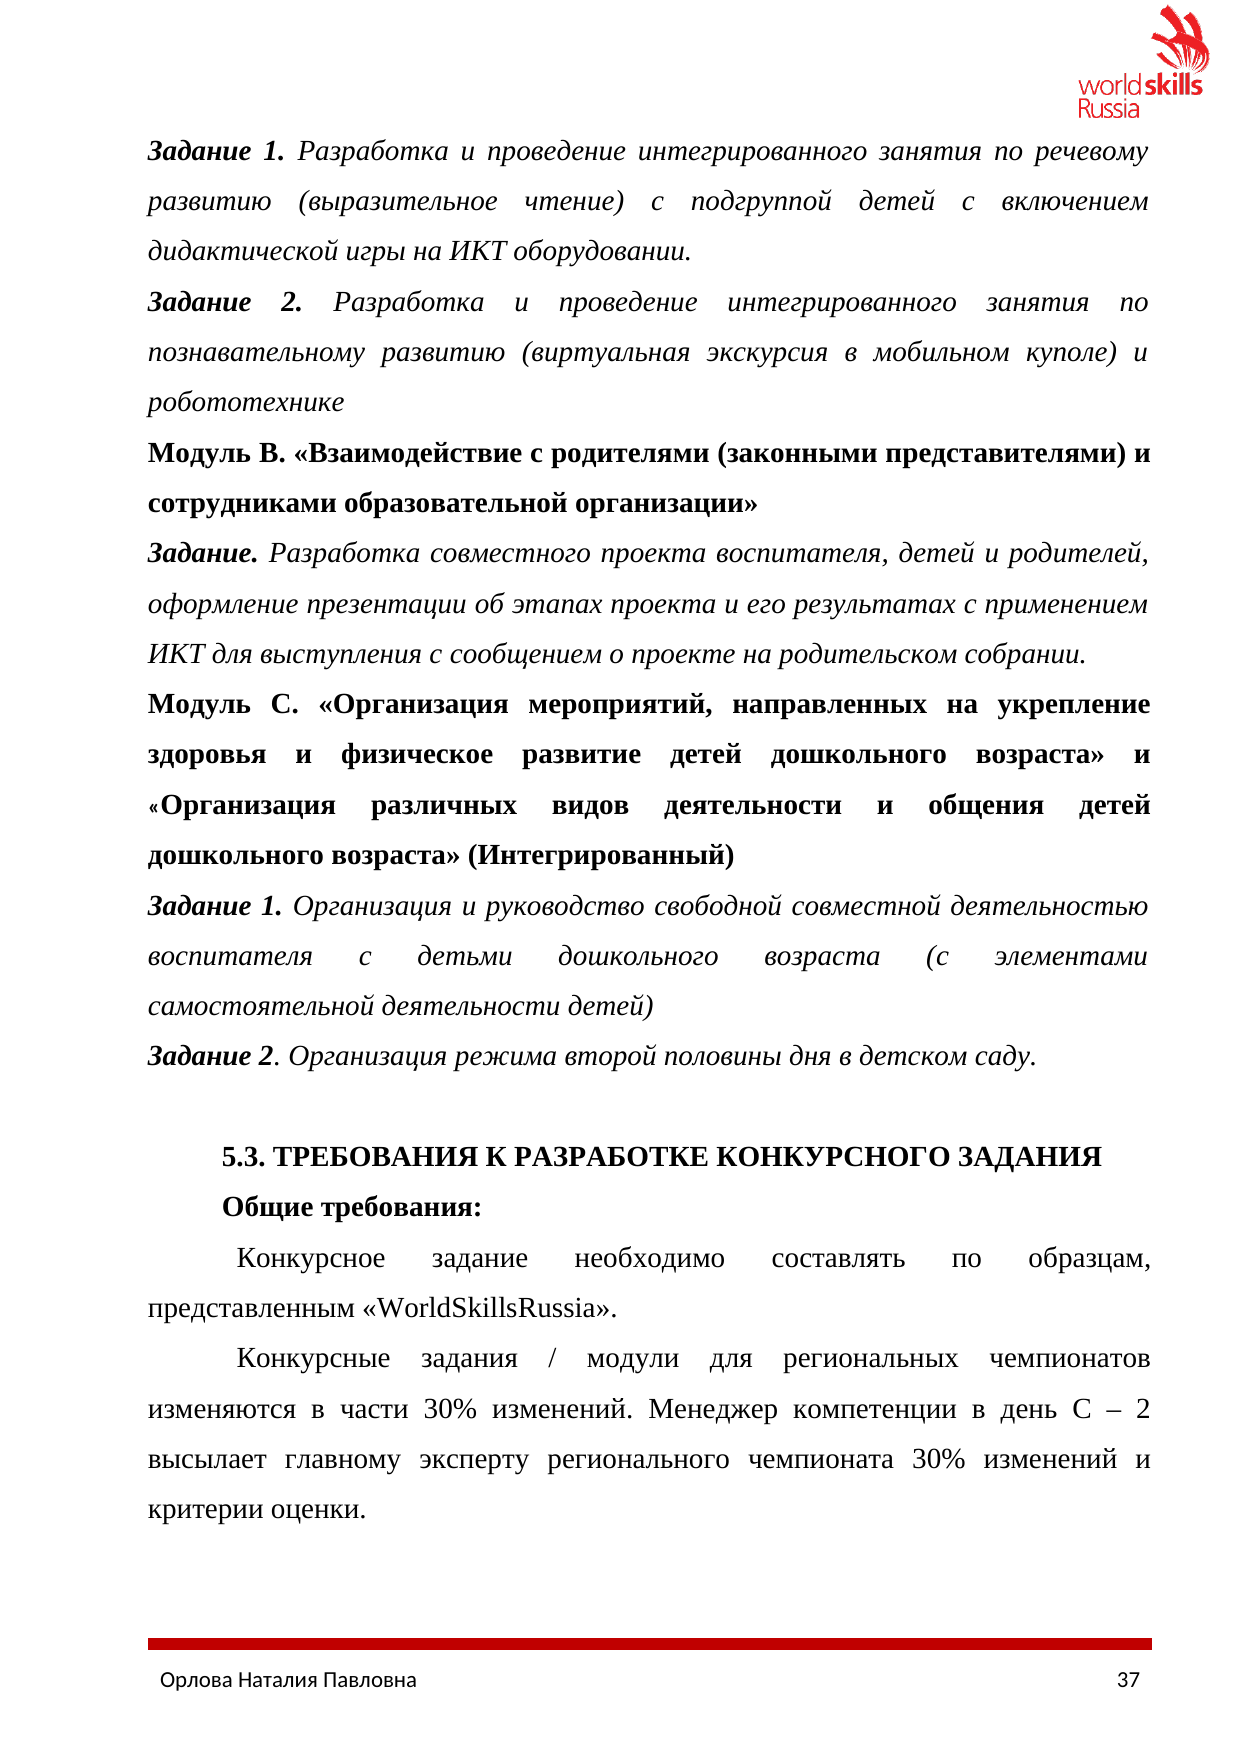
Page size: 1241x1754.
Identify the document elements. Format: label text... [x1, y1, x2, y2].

text Задание 1. Разработка и проведение интегрированного занятия по речевому развитию (выразительное чтение) с подгруппой детей с включением дидактической игры на ИКТ оборудовании. [148, 133, 1152, 267]
text Общие требования: [148, 1189, 1152, 1223]
text Модуль В. «Взаимодействие с родителями (законными представителями) и сотрудниками образовательной организации» [148, 435, 1152, 519]
text Конкурсное задание необходимо составлять по образцам, представленным «WorldSkillsRussia». [148, 1240, 1152, 1324]
text 5.3. ТРЕБОВАНИЯ К РАЗРАБОТКЕ КОНКУРСНОГО ЗАДАНИЯ [148, 1139, 1152, 1173]
text Конкурсные задания / модули для региональных чемпионатов изменяются в части 30% изменений. Менеджер компетенции в день С – 2 высылает главному эксперту регионального чемпионата 30% изменений и критерии оценки. [148, 1340, 1152, 1525]
picture [1078, 4, 1235, 118]
text Задание 1. Организация и руководство свободной совместной деятельностью воспитателя с детьми дошкольного возраста (с элементами самостоятельной деятельности детей) [148, 888, 1152, 1022]
list Задание. Разработка совместного проекта воспитателя, детей и родителей, оформление презентации об этапах проекта и его результатах с применением ИКТ для выступления с сообщением о проекте на родительском собрании. [148, 535, 1152, 669]
text Задание 2. Организация режима второй половины дня в детском саду. [148, 1038, 1152, 1072]
text Модуль С. «Организация мероприятий, направленных на укрепление здоровья и физическое развитие детей дошкольного возраста» и «Организация различных видов деятельности и общения детей дошкольного возраста» (Интегрированный) [148, 686, 1152, 871]
list Задание 2. Разработка и проведение интегрированного занятия по познавательному развитию (виртуальная экскурсия в мобильном куполе) и робототехнике [148, 284, 1152, 418]
